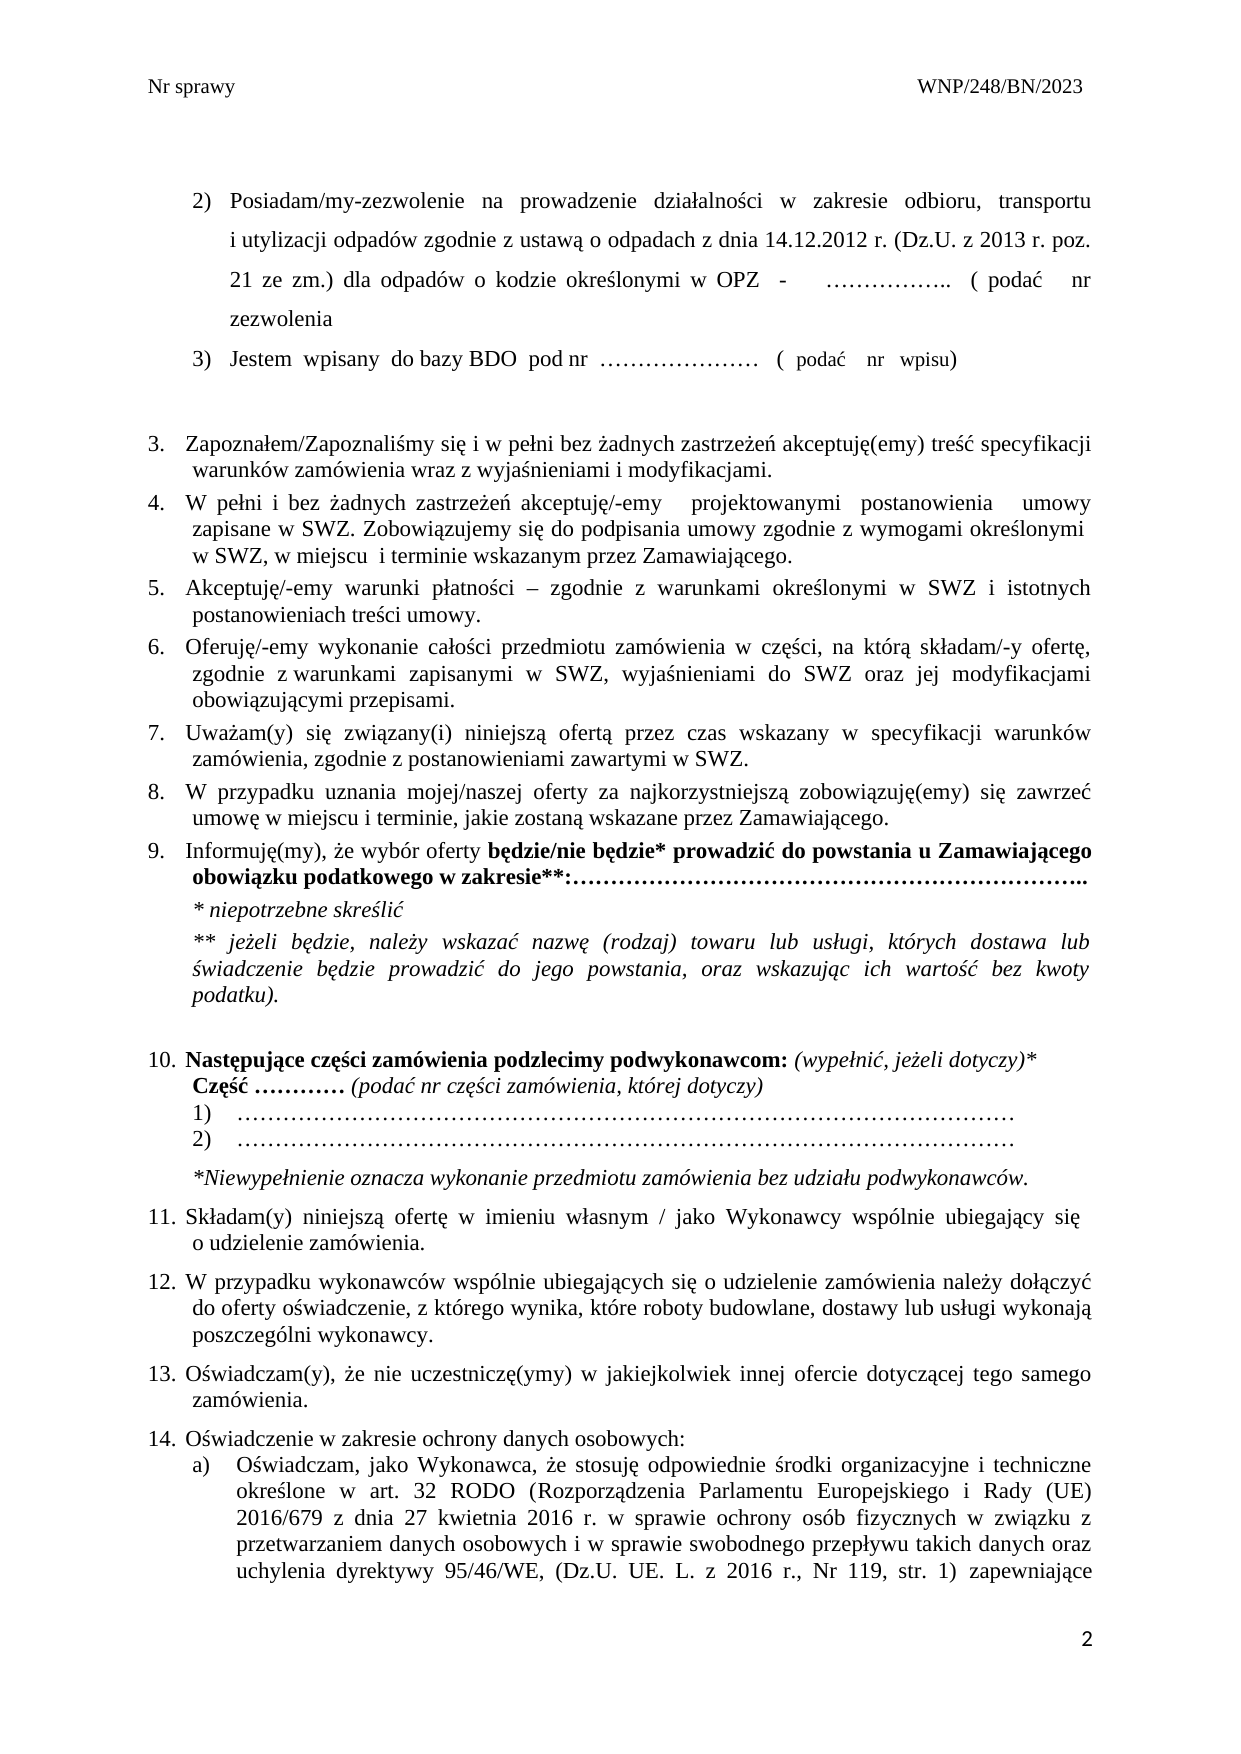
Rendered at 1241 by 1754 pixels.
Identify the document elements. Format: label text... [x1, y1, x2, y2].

list Oświadczam(y), że nie uczestniczę(ymy) w jakiejkolwiek innej ofercie dotyczącej tego samego zamówienia. [148, 1360, 1093, 1412]
list Następujące części zamówienia podzlecimy podwykonawcom: (wypełnić, jeżeli dotyczy)* [148, 1046, 1093, 1072]
list W przypadku wykonawców wspólnie ubiegających się o udzielenie zamówienia należy dołączyć do oferty oświadczenie, z którego wynika, które roboty budowlane, dostawy lub usługi wykonają poszczególni wykonawcy. [148, 1268, 1093, 1347]
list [192, 1451, 1093, 1583]
list W przypadku uznania mojej/naszej oferty za najkorzystniejszą zobowiązuję(emy) się zawrzeć umowę w miejscu i terminie, jakie zostaną wskazane przez Zamawiającego. [148, 778, 1093, 830]
list Posiadam/my-zezwolenie na prowadzenie działalności w zakresie odbioru, transportu i utylizacji odpadów zgodnie z ustawą o odpadach z dnia 14.12.2012 r. (Dz.U. z 2013 r. poz. 21 ze zm.) dla odpadów o kodzie określonymi w OPZ - …………….. ( podać nr zezwolenia [192, 187, 1093, 332]
list ………………………………………………………………………………………… [192, 1099, 1093, 1125]
text * niepotrzebne skreślić [192, 896, 1093, 922]
list Akceptuję/-emy warunki płatności – zgodnie z warunkami określonymi w SWZ i istotnych postanowieniach treści umowy. [148, 574, 1093, 627]
list Zapoznałem/Zapoznaliśmy się i w pełni bez żadnych zastrzeżeń akceptuję(emy) treść specyfikacji warunków zamówienia wraz z wyjaśnieniami i modyfikacjami. [148, 430, 1093, 483]
list W pełni i bez żadnych zastrzeżeń akceptuję/-emy projektowanymi postanowienia umowy zapisane w SWZ. Zobowiązujemy się do podpisania umowy zgodnie z wymogami określonymi w SWZ, w miejscu i terminie wskazanym przez Zamawiającego. [148, 489, 1093, 568]
list Oświadczenie w zakresie ochrony danych osobowych: [148, 1425, 1093, 1451]
list ………………………………………………………………………………………… [192, 1125, 1093, 1152]
list Składam(y) niniejszą ofertę w imieniu własnym / jako Wykonawcy wspólnie ubiegający się o udzielenie zamówienia. [148, 1203, 1093, 1256]
list Oferuję/-emy wykonanie całości przedmiotu zamówienia w części, na którą składam/-y ofertę, zgodnie z warunkami zapisanymi w SWZ, wyjaśnieniami do SWZ oraz jej modyfikacjami obowiązującymi przepisami. [148, 633, 1093, 712]
list Uważam(y) się związany(i) niniejszą ofertą przez czas wskazany w specyfikacji warunków zamówienia, zgodnie z postanowieniami zawartymi w SWZ. [148, 719, 1093, 771]
text ** jeżeli będzie, należy wskazać nazwę (rodzaj) towaru lub usługi, których dostawa lub świadczenie będzie prowadzić do jego powstania, oraz wskazując ich wartość bez kwoty podatku). [192, 928, 1093, 1007]
text *Niewypełnienie oznacza wykonanie przedmiotu zamówienia bez udziału podwykonawców. [192, 1164, 1093, 1190]
list Jestem wpisany do bazy BDO pod nr ………………… ( podać nr wpisu) [192, 345, 1093, 371]
text Część ………… (podać nr części zamówienia, której dotyczy) [192, 1072, 1093, 1099]
list Informuję(my), że wybór oferty będzie/nie będzie* prowadzić do powstania u Zamawiającego obowiązku podatkowego w zakresie**:………………………………………………………….. [148, 837, 1093, 889]
